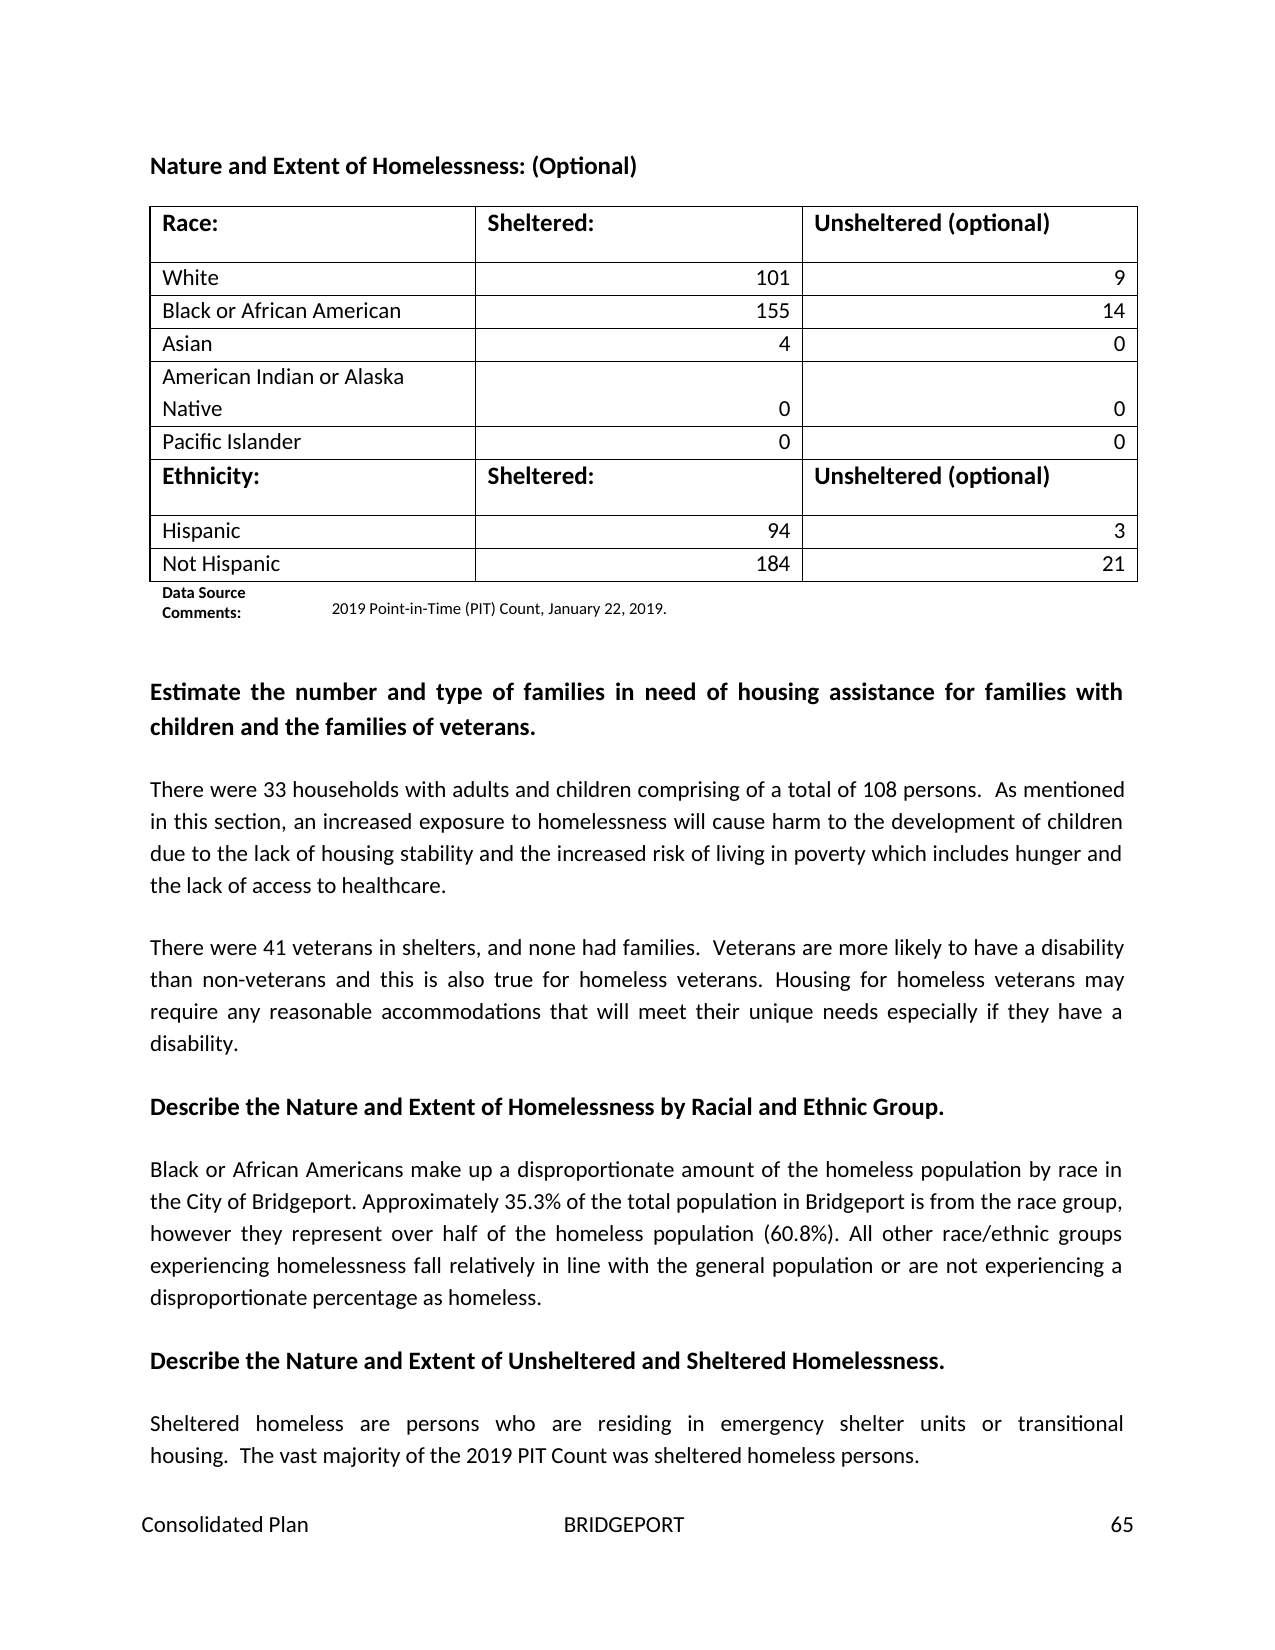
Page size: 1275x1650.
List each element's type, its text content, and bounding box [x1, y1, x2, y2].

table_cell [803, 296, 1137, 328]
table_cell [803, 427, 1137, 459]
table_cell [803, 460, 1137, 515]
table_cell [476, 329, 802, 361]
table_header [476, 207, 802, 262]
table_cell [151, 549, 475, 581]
text Describe the Nature and Extent of Homelessness by Racial and Ethnic Group. [150, 1091, 1125, 1121]
text Estimate the number and type of families in need of housing assistance for families with children and the families of veterans. [150, 676, 1125, 741]
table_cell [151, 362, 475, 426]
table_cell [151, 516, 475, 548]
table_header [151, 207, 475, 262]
text Sheltered homeless are persons who are residing in emergency shelter units or transitional housing. The vast majority of the 2019 PIT Count was sheltered homeless persons. [150, 1409, 1125, 1469]
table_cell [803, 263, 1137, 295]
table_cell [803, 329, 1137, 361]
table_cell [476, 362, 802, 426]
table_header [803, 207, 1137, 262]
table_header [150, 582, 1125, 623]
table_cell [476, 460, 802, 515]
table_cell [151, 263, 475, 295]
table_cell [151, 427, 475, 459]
text Describe the Nature and Extent of Unsheltered and Sheltered Homelessness. [150, 1345, 1125, 1375]
text There were 33 households with adults and children comprising of a total of 108 persons. As mentioned in this section, an increased exposure to homelessness will cause harm to the development of children due to the lack of housing stability and the increased risk of living in poverty which includes hunger and the lack of access to healthcare. [150, 775, 1125, 899]
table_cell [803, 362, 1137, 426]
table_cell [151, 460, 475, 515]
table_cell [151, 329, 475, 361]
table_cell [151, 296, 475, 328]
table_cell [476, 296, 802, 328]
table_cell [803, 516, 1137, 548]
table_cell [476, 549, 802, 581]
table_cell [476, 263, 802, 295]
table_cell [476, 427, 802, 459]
text Nature and Extent of Homelessness: (Optional) [150, 150, 1125, 181]
text Black or African Americans make up a disproportionate amount of the homeless population by race in the City of Bridgeport. Approximately 35.3% of the total population in Bridgeport is from the race group, however they represent over half of the homeless population (60.8%). All other race/ethnic groups experiencing homelessness fall relatively in line with the general population or are not experiencing a disproportionate percentage as homeless. [150, 1155, 1125, 1312]
text There were 41 veterans in shelters, and none had families. Veterans are more likely to have a disability than non-veterans and this is also true for homeless veterans. Housing for homeless veterans may require any reasonable accommodations that will meet their unique needs especially if they have a disability. [150, 933, 1125, 1057]
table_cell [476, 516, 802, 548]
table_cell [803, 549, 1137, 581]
